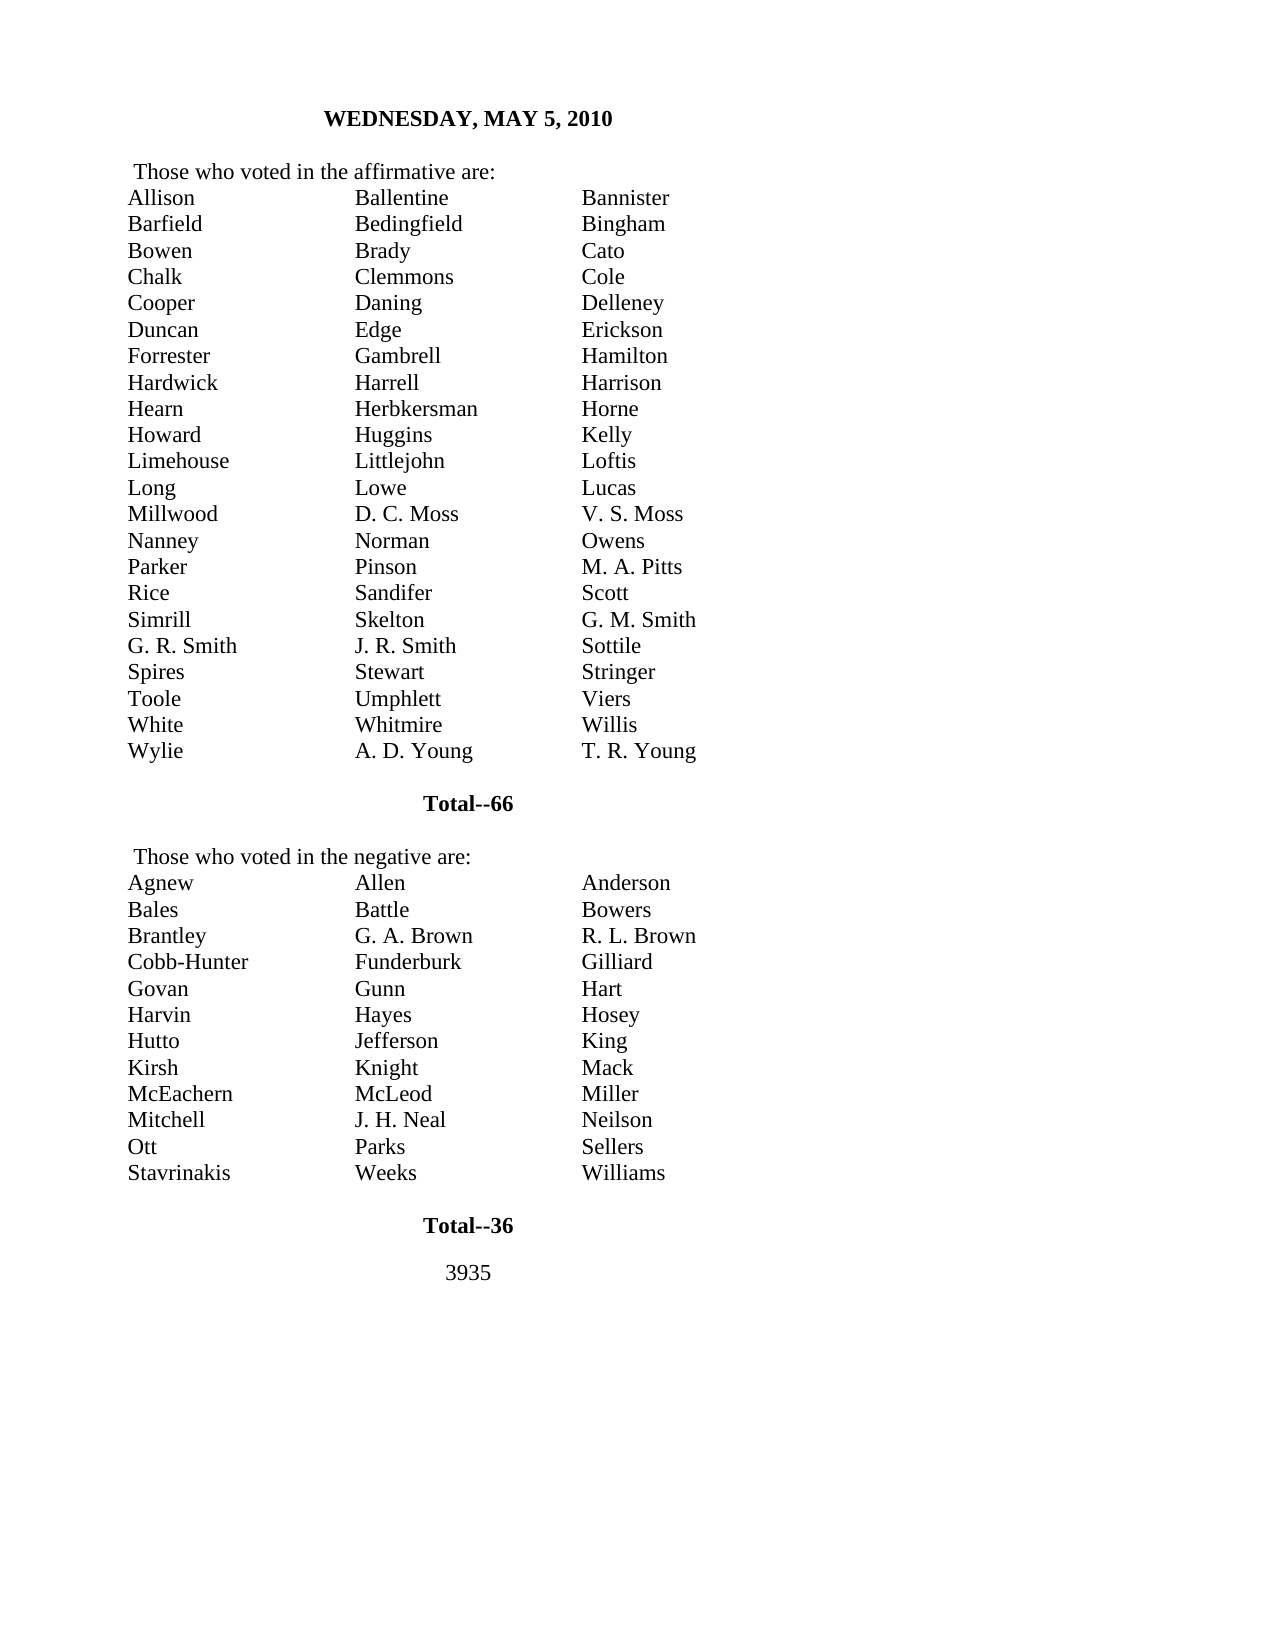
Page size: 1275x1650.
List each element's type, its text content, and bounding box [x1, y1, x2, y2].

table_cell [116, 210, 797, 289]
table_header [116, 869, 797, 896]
text Total--36 [127, 1212, 786, 1238]
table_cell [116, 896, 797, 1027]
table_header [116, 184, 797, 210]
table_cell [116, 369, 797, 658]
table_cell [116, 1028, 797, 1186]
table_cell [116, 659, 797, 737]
text Those who voted in the affirmative are: [127, 158, 786, 184]
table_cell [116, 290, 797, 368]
text Total--66 [127, 790, 786, 817]
text Those who voted in the negative are: [127, 843, 786, 869]
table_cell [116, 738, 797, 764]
